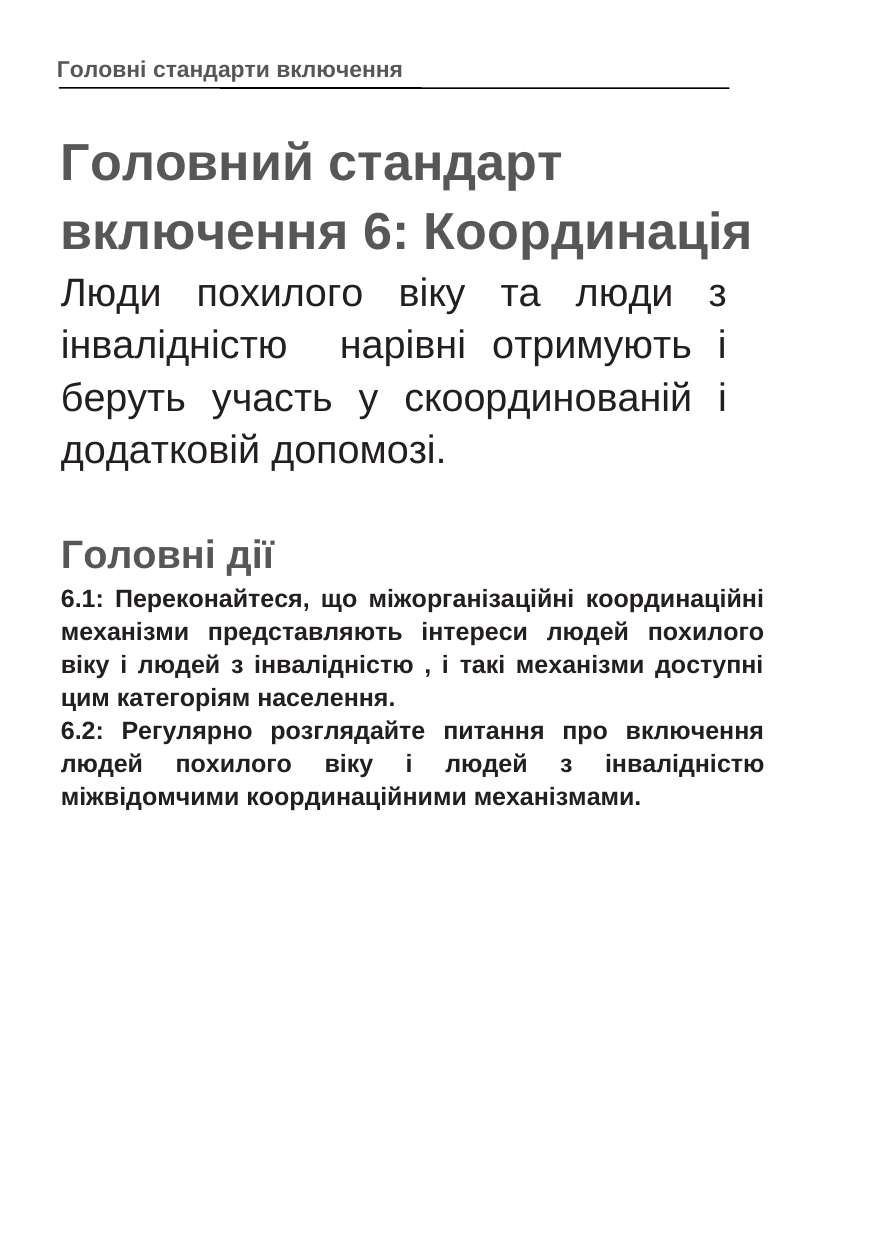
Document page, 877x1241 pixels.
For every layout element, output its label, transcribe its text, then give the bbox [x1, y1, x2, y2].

text Люди похилого віку та люди з інвалідністю нарівні отримують і беруть участь у скоординованій і додатковій допомозі. [61, 269, 727, 472]
text Головний стандарт включення 6: Координація [61, 132, 817, 260]
text Головні дії [61, 531, 817, 577]
text 6.2: Регулярно розглядайте питання про включення людей похилого віку і людей з інвалідністю міжвідомчими координаційними механізмами. [61, 716, 765, 811]
text Головні стандарти включення [57, 56, 403, 82]
text 6.1: Переконайтеся, що міжорганізаційні координаційні механізми представляють інтереси людей похилого віку і людей з інвалідністю , і такі механізми доступні цим категоріям населення. [61, 584, 765, 712]
